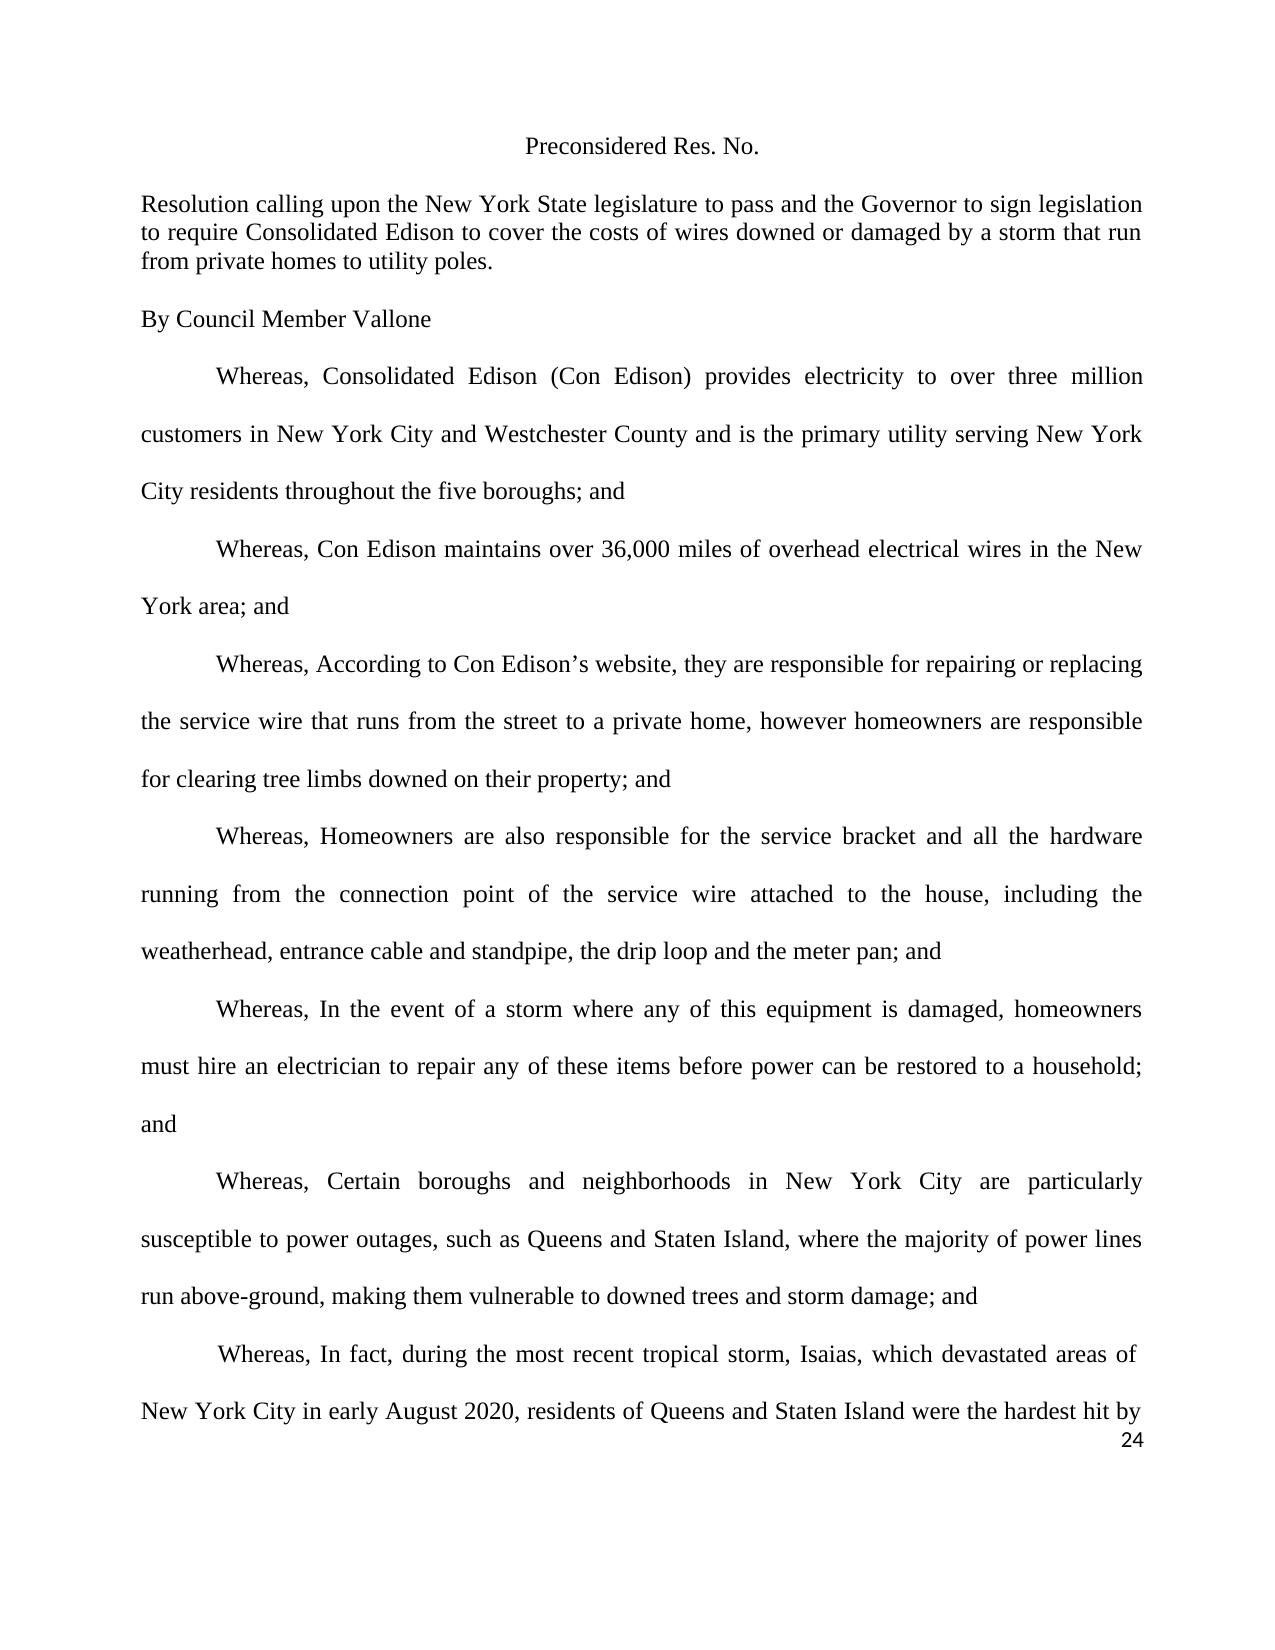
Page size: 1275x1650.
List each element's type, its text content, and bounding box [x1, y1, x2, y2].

text By Council Member Vallone [141, 304, 1144, 332]
text Whereas, In the event of a storm where any of this equipment is damaged, homeowners must hire an electrician to repair any of these items before power can be restored to a household; and [141, 994, 1144, 1137]
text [141, 1339, 1144, 1425]
text Whereas, Certain boroughs and neighborhoods in New York City are particularly susceptible to power outages, such as Queens and Staten Island, where the majority of power lines run above-ground, making them vulnerable to downed trees and storm damage; and [141, 1166, 1144, 1310]
text Whereas, According to Con Edison’s website, they are responsible for repairing or replacing the service wire that runs from the street to a private home, however homeowners are responsible for clearing tree limbs downed on their property; and [141, 649, 1144, 792]
text Resolution calling upon the New York State legislature to pass and the Governor to sign legislation to require Consolidated Edison to cover the costs of wires downed or damaged by a storm that run from private homes to utility poles. [141, 189, 1144, 275]
text Preconsidered Res. No. [141, 131, 1144, 160]
text Whereas, Homeowners are also responsible for the service bracket and all the hardware running from the connection point of the service wire attached to the house, including the weatherhead, entrance cable and standpipe, the drip loop and the meter pan; and [141, 821, 1144, 965]
text Whereas, Con Edison maintains over 36,000 miles of overhead electrical wires in the New York area; and [141, 534, 1144, 620]
text Whereas, Consolidated Edison (Con Edison) provides electricity to over three million customers in New York City and Westchester County and is the primary utility serving New York City residents throughout the five boroughs; and [141, 361, 1144, 505]
